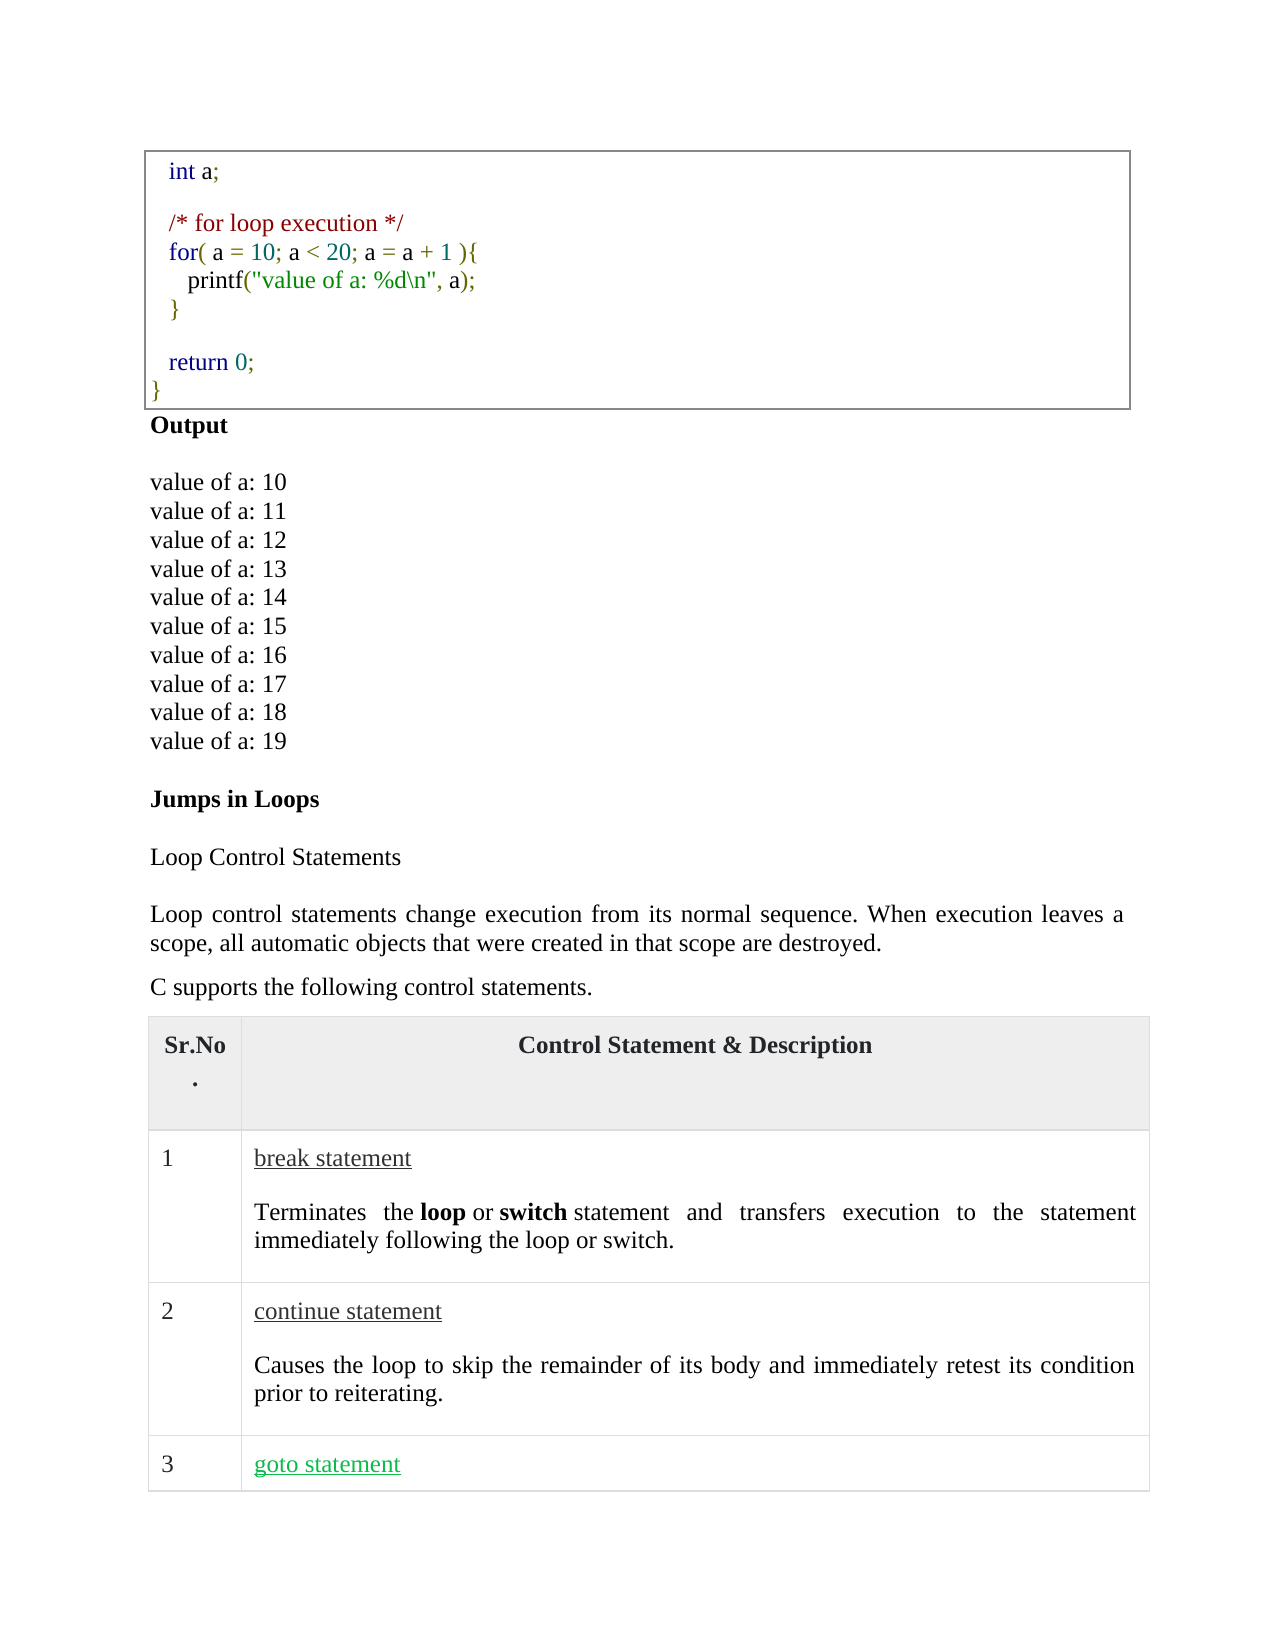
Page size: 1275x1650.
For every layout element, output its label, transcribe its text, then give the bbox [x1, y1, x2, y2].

text } [150, 294, 1125, 323]
text value of a: 10 [150, 467, 1125, 496]
text value of a: 12 [150, 525, 1125, 554]
text value of a: 13 [150, 554, 1125, 582]
text value of a: 17 [150, 669, 1125, 697]
text for( a = 10; a < 20; a = a + 1 ){ [150, 237, 1125, 266]
subtitle Loop Control Statements [150, 842, 1125, 870]
table_header Sr.No. [149, 1017, 241, 1129]
text value of a: 14 [150, 582, 1125, 611]
text value of a: 18 [150, 697, 1125, 726]
text value of a: 19 [150, 726, 1125, 755]
text /* for loop execution */ [150, 208, 1125, 237]
text int a; [146, 152, 1129, 184]
text } [146, 370, 1129, 408]
text Loop control statements change execution from its normal sequence. When execution leaves a scope, all automatic objects that were created in that scope are destroyed. [150, 899, 1125, 957]
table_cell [242, 1436, 1149, 1490]
text return 0; [150, 347, 1125, 370]
table_header Control Statement & Description [242, 1017, 1149, 1129]
text Output [150, 410, 1125, 439]
text Jumps in Loops [150, 784, 1125, 812]
text value of a: 15 [150, 611, 1125, 640]
text value of a: 16 [150, 640, 1125, 669]
text value of a: 11 [150, 496, 1125, 525]
table_cell 2 [149, 1283, 241, 1435]
text printf("value of a: %d\n", a); [150, 266, 1125, 294]
table_cell 3 [149, 1436, 241, 1490]
table_cell 1 [149, 1131, 241, 1282]
table_cell continue statement Causes the loop to skip the remainder of its body and immediately retest its condition prior to reiterating. [242, 1283, 1149, 1435]
table_cell break statement Terminates the loop or switch statement and transfers execution to the statement immediately following the loop or switch. [242, 1131, 1149, 1282]
text C supports the following control statements. [150, 972, 1125, 1001]
